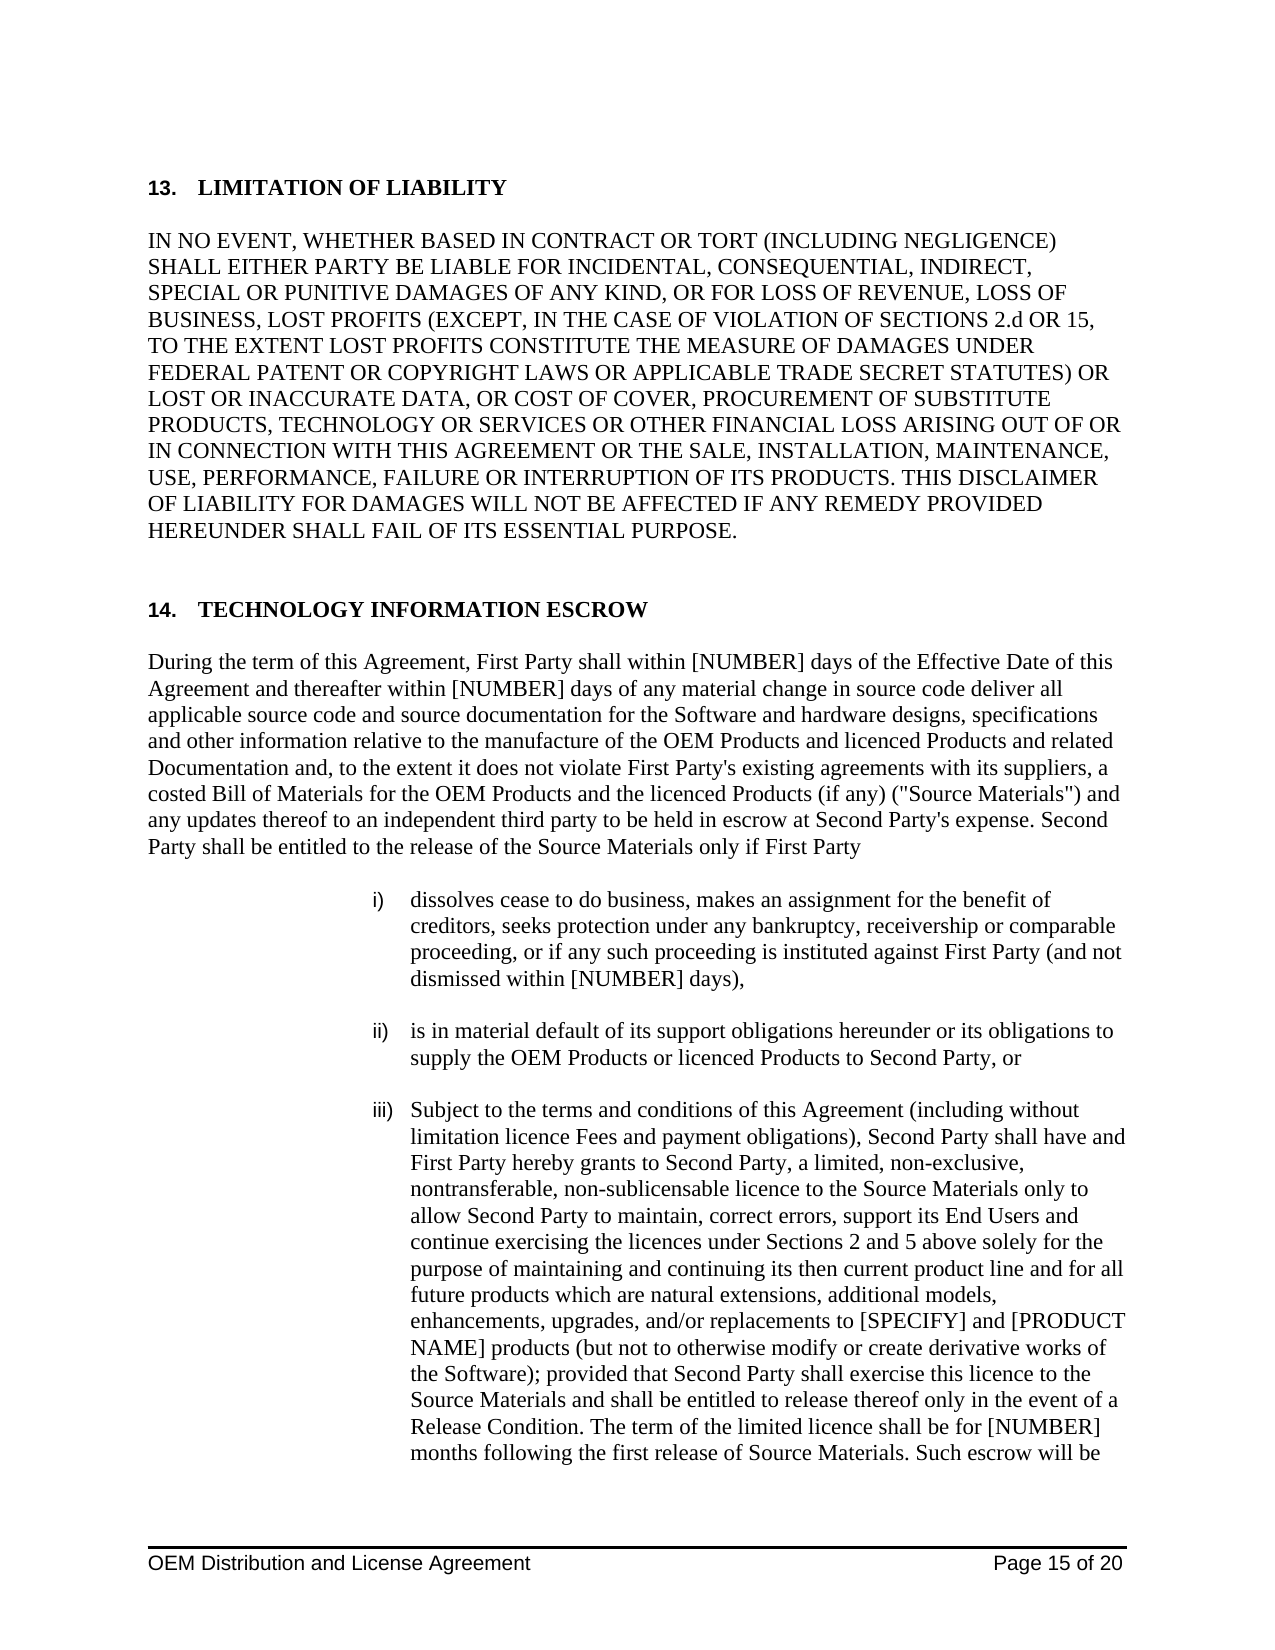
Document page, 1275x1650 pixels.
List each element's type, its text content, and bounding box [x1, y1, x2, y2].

list TECHNOLOGY INFORMATION ESCROW [148, 596, 1127, 622]
list dissolves cease to do business, makes an assignment for the benefit of creditors, seeks protection under any bankruptcy, receivership or comparable proceeding, or if any such proceeding is instituted against First Party (and not dismissed within [NUMBER] days), [372, 886, 1127, 991]
text IN NO EVENT, WHETHER BASED IN CONTRACT OR TORT (INCLUDING NEGLIGENCE) SHALL EITHER PARTY BE LIABLE FOR INCIDENTAL, CONSEQUENTIAL, INDIRECT, SPECIAL OR PUNITIVE DAMAGES OF ANY KIND, OR FOR LOSS OF REVENUE, LOSS OF BUSINESS, LOST PROFITS (EXCEPT, IN THE CASE OF VIOLATION OF SECTIONS 2.d OR 15, TO THE EXTENT LOST PROFITS CONSTITUTE THE MEASURE OF DAMAGES UNDER FEDERAL PATENT OR COPYRIGHT LAWS OR APPLICABLE TRADE SECRET STATUTES) OR LOST OR INACCURATE DATA, OR COST OF COVER, PROCUREMENT OF SUBSTITUTE PRODUCTS, TECHNOLOGY OR SERVICES OR OTHER FINANCIAL LOSS ARISING OUT OF OR IN CONNECTION WITH THIS AGREEMENT OR THE SALE, INSTALLATION, MAINTENANCE, USE, PERFORMANCE, FAILURE OR INTERRUPTION OF ITS PRODUCTS. THIS DISCLAIMER OF LIABILITY FOR DAMAGES WILL NOT BE AFFECTED IF ANY REMEDY PROVIDED HEREUNDER SHALL FAIL OF ITS ESSENTIAL PURPOSE. [148, 227, 1127, 543]
list LIMITATION OF LIABILITY [148, 174, 1127, 200]
text During the term of this Agreement, First Party shall within [NUMBER] days of the Effective Date of this Agreement and thereafter within [NUMBER] days of any material change in source code deliver all applicable source code and source documentation for the Software and hardware designs, specifications and other information relative to the manufacture of the OEM Products and licenced Products and related Documentation and, to the extent it does not violate First Party's existing agreements with its suppliers, a costed Bill of Materials for the OEM Products and the licenced Products (if any) ("Source Materials") and any updates thereof to an independent third party to be held in escrow at Second Party's expense. Second Party shall be entitled to the release of the Source Materials only if First Party [148, 648, 1127, 859]
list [372, 1096, 1127, 1465]
list is in material default of its support obligations hereunder or its obligations to supply the OEM Products or licenced Products to Second Party, or [372, 1017, 1127, 1070]
